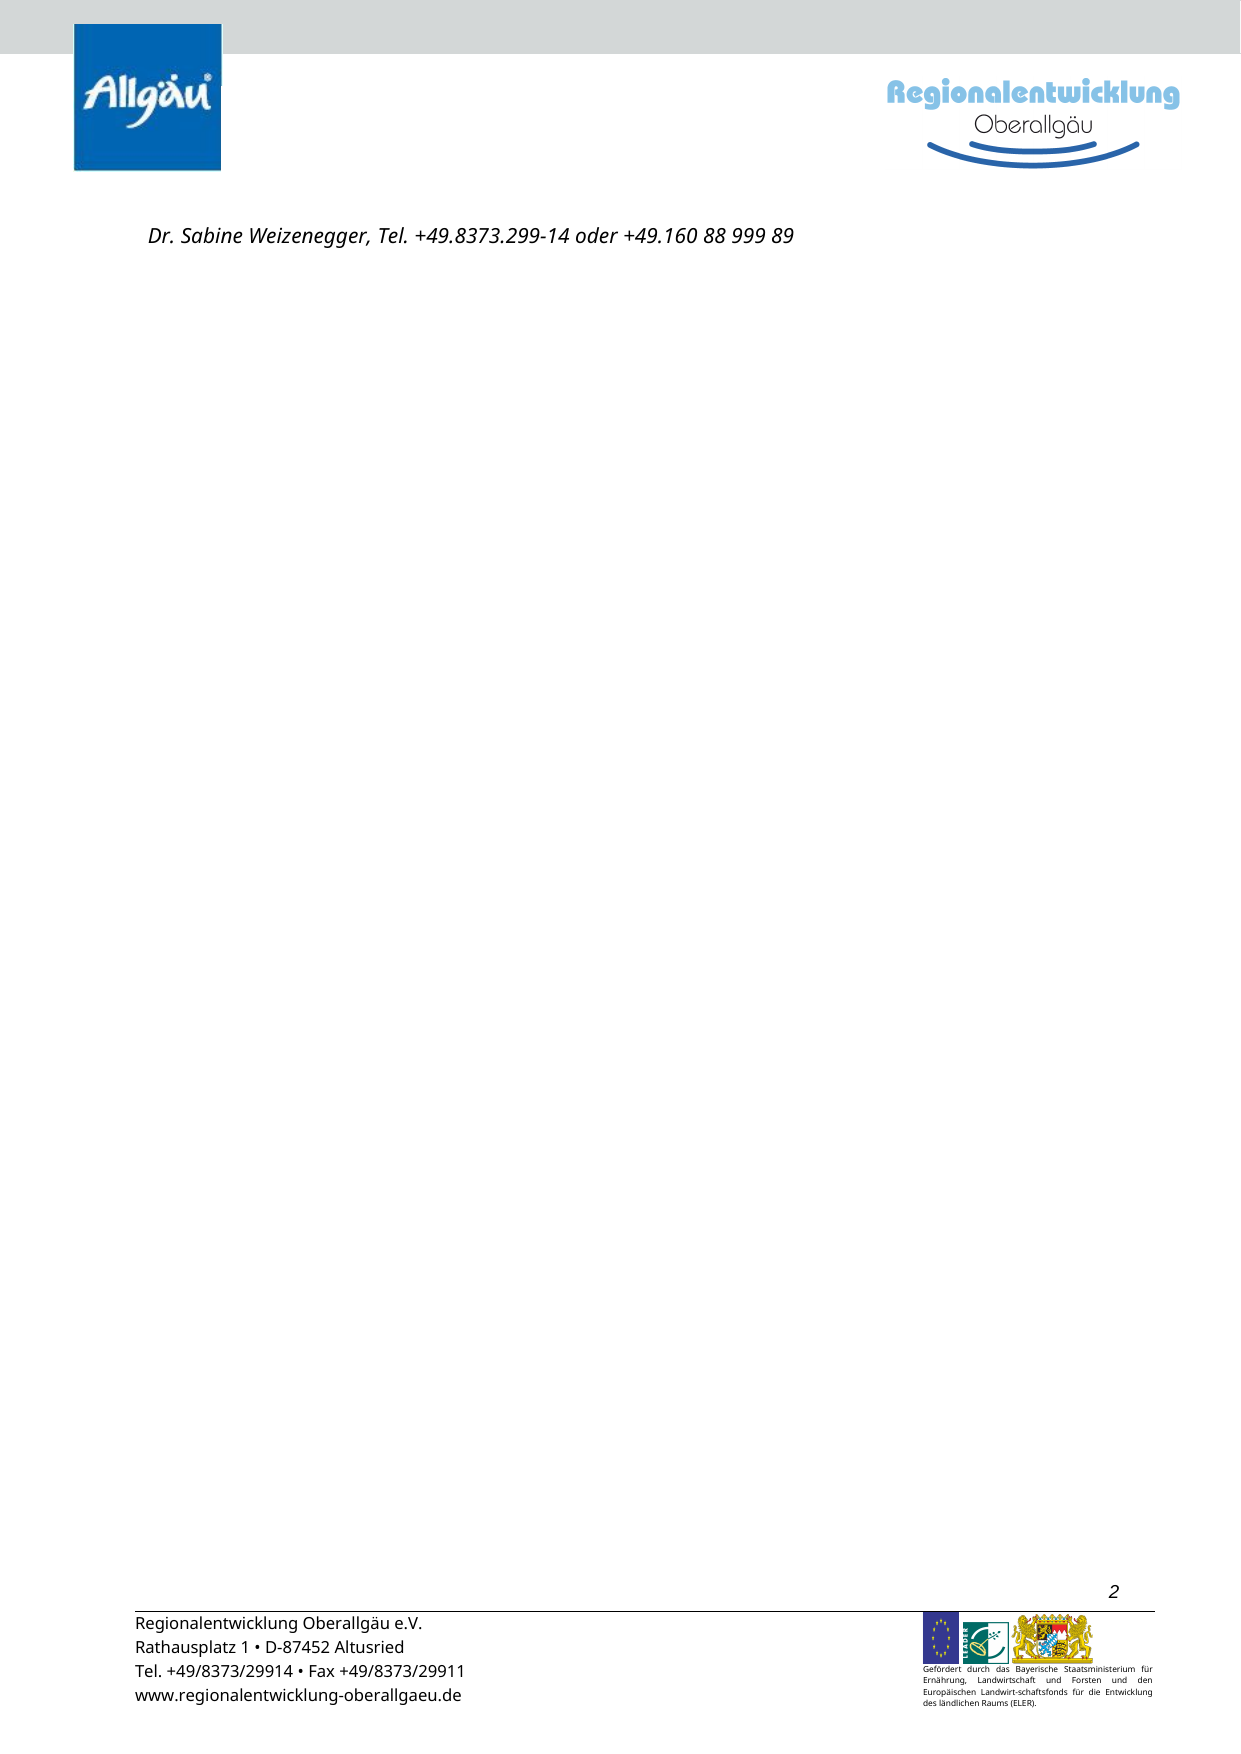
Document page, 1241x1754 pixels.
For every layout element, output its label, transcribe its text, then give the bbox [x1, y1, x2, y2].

picture [922, 1612, 959, 1664]
picture [1010, 1613, 1093, 1664]
text Dr. Sabine Weizenegger, Tel. +49.8373.299-14 oder +49.160 88 999 89 [148, 221, 1122, 249]
picture [963, 1622, 1009, 1664]
picture [73, 24, 223, 172]
picture [885, 76, 1182, 170]
